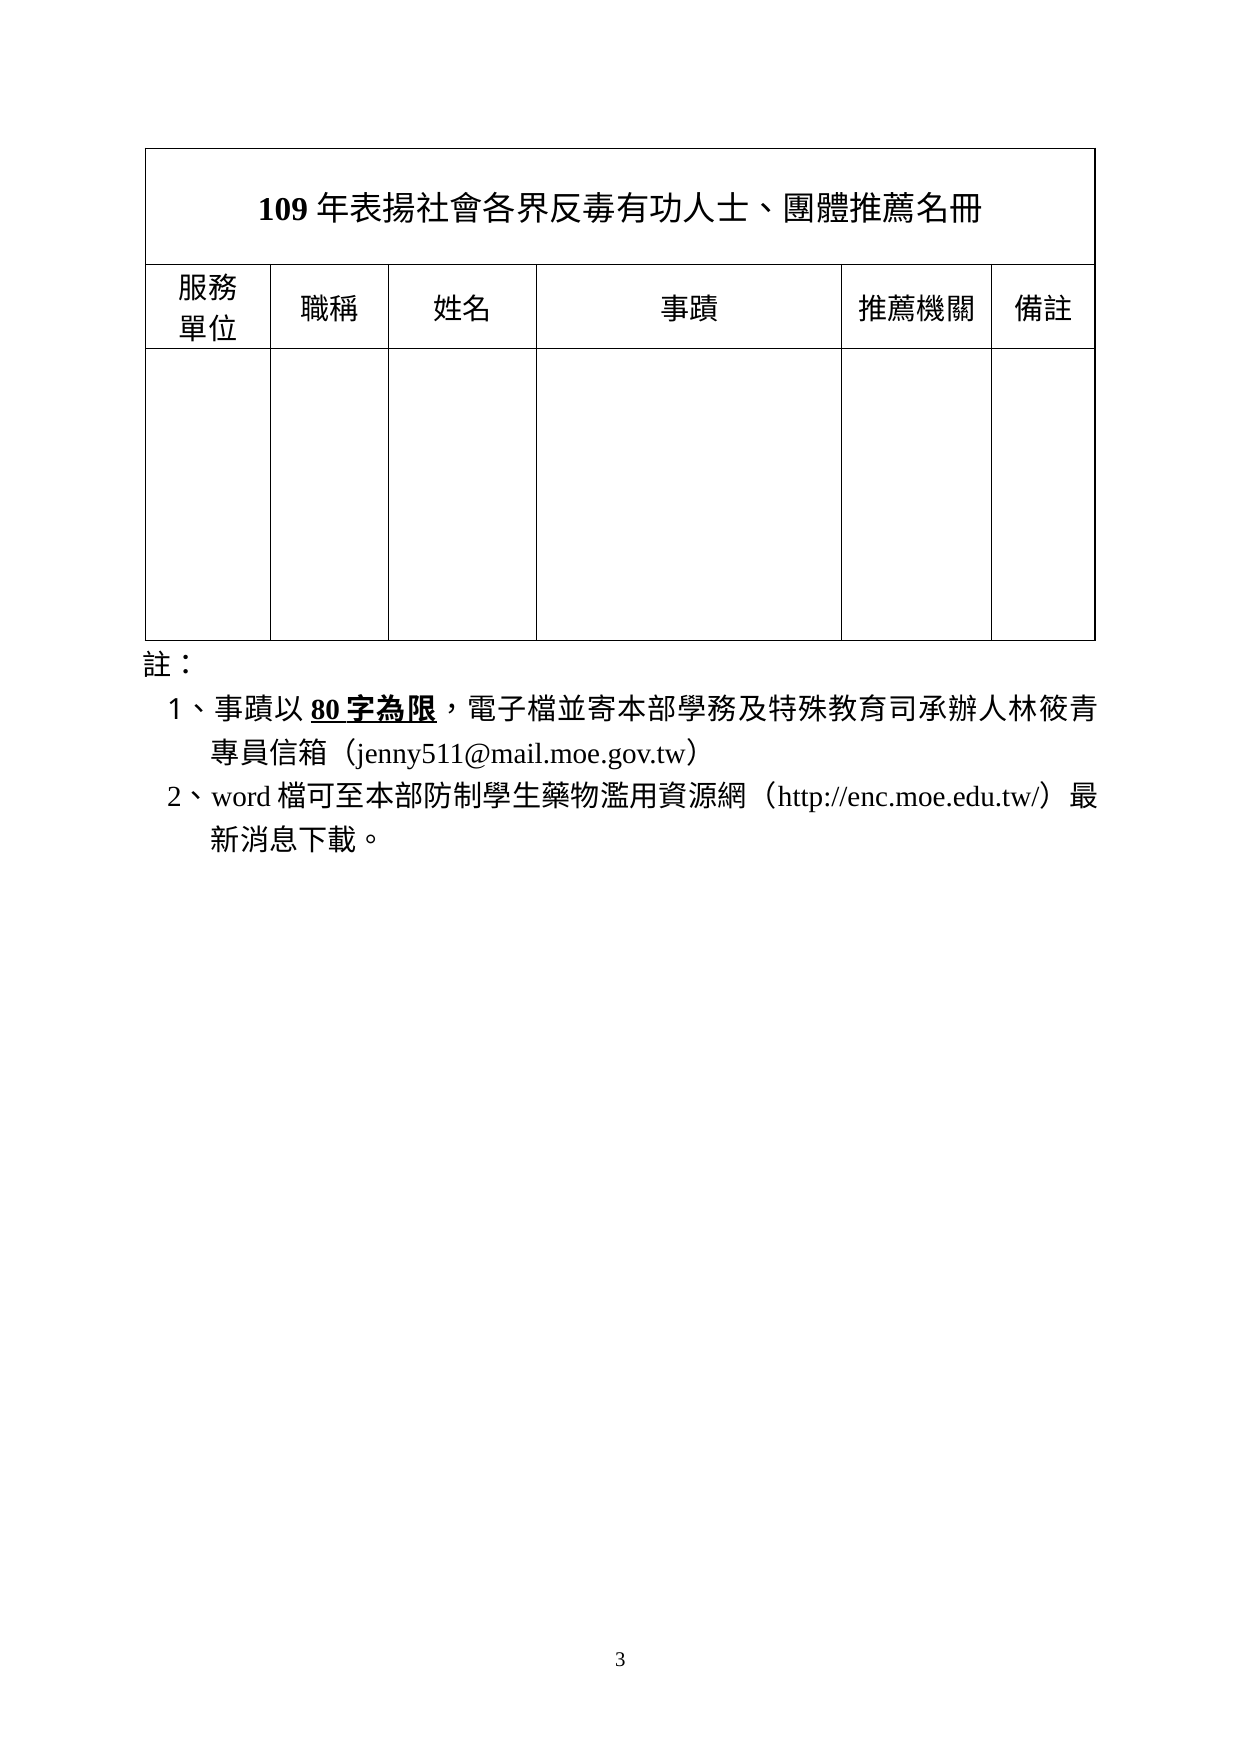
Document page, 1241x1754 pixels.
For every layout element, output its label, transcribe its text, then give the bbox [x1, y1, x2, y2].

table_cell [146, 349, 270, 639]
table_cell 推薦機關 [842, 265, 991, 348]
table_cell 備註 [992, 265, 1094, 348]
text 1、事蹟以80字為限，電子檔並寄本部學務及特殊教育司承辦人林筱青專員信箱（jenny511@mail.moe.gov.tw） [167, 684, 1098, 772]
table_cell [389, 349, 536, 639]
table_cell 姓名 [389, 265, 536, 348]
table_cell 職稱 [271, 265, 388, 348]
table_cell [537, 349, 841, 639]
text 註： [142, 641, 1098, 684]
table_header 109 年表揚社會各界反毒有功人士、團體推薦名冊 [146, 149, 1094, 264]
text 2、word檔可至本部防制學生藥物濫用資源網（http://enc.moe.edu.tw/）最新消息下載。 [167, 772, 1098, 859]
table_cell [992, 349, 1094, 639]
table_cell [271, 349, 388, 639]
table_cell [842, 349, 991, 639]
table_cell 服務 單位 [146, 265, 270, 348]
table_cell 事蹟 [537, 265, 841, 348]
